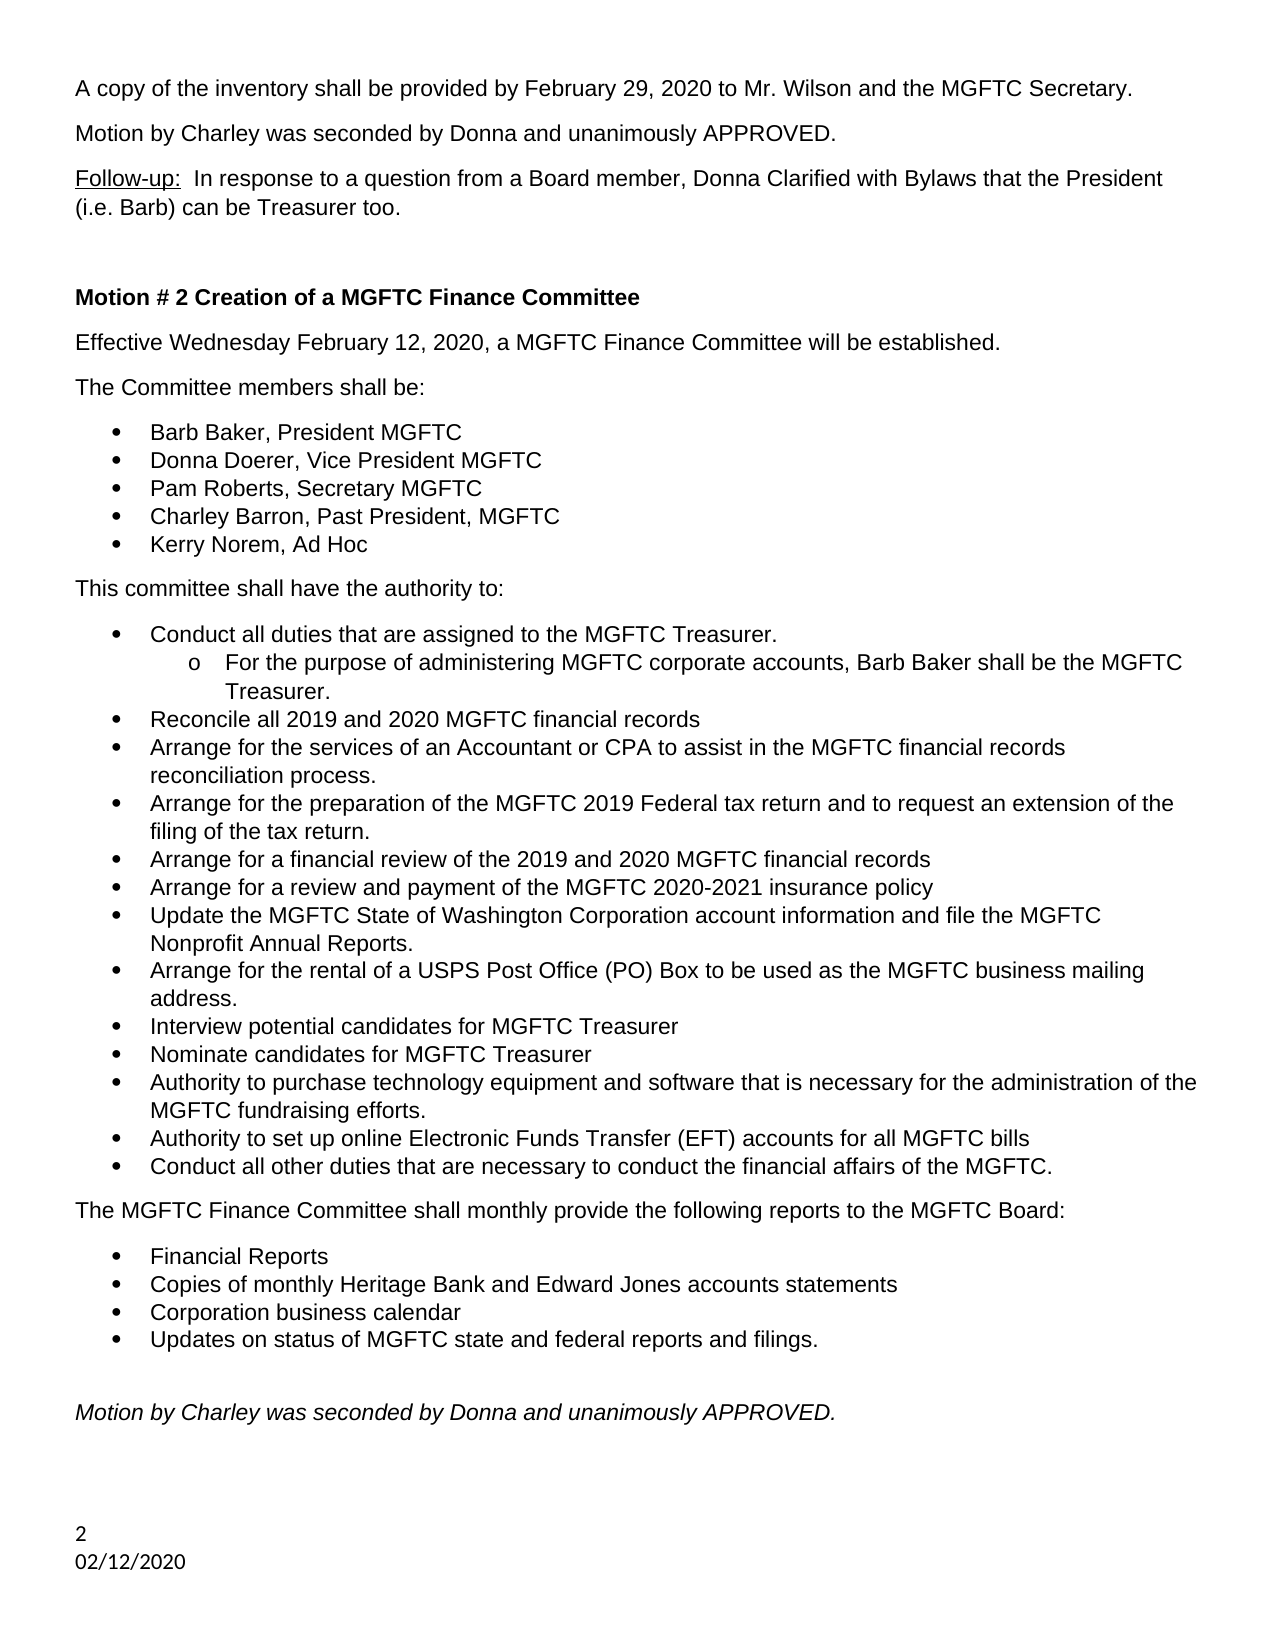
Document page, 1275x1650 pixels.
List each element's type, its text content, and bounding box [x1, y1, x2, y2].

text A copy of the inventory shall be provided by February 29, 2020 to Mr. Wilson and the MGFTC Secretary. [75, 75, 1200, 101]
text Motion by Charley was seconded by Donna and unanimously APPROVED. [75, 1399, 1200, 1425]
text Motion # 2 Creation of a MGFTC Finance Committee [75, 284, 1200, 310]
list Arrange for a review and payment of the MGFTC 2020-2021 insurance policy [112, 874, 1200, 900]
text The Committee members shall be: [75, 374, 1200, 400]
text Effective Wednesday February 12, 2020, a MGFTC Finance Committee will be established. [75, 329, 1200, 355]
list Kerry Norem, Ad Hoc [112, 531, 1200, 557]
list Authority to purchase technology equipment and software that is necessary for the administration of the MGFTC fundraising efforts. [112, 1069, 1200, 1123]
list Charley Barron, Past President, MGFTC [112, 503, 1200, 529]
list Arrange for the preparation of the MGFTC 2019 Federal tax return and to request an extension of the filing of the tax return. [112, 790, 1200, 844]
list Conduct all duties that are assigned to the MGFTC Treasurer. [112, 621, 1200, 647]
text Follow-up: In response to a question from a Board member, Donna Clarified with Bylaws that the President (i.e. Barb) can be Treasurer too. [75, 165, 1200, 220]
text This committee shall have the authority to: [75, 575, 1200, 602]
list For the purpose of administering MGFTC corporate accounts, Barb Baker shall be the MGFTC Treasurer. [187, 648, 1200, 705]
text The MGFTC Finance Committee shall monthly provide the following reports to the MGFTC Board: [75, 1197, 1200, 1224]
list Arrange for a financial review of the 2019 and 2020 MGFTC financial records [112, 846, 1200, 872]
list Updates on status of MGFTC state and federal reports and filings. [112, 1326, 1200, 1353]
list Interview potential candidates for MGFTC Treasurer [112, 1013, 1200, 1040]
text Motion by Charley was seconded by Donna and unanimously APPROVED. [75, 120, 1200, 146]
list Reconcile all 2019 and 2020 MGFTC financial records [112, 706, 1200, 733]
list Arrange for the services of an Accountant or CPA to assist in the MGFTC financial records reconciliation process. [112, 734, 1200, 788]
list Arrange for the rental of a USPS Post Office (PO) Box to be used as the MGFTC business mailing address. [112, 957, 1200, 1012]
list Corporation business calendar [112, 1298, 1200, 1325]
list Update the MGFTC State of Washington Corporation account information and file the MGFTC Nonprofit Annual Reports. [112, 902, 1200, 956]
list Barb Baker, President MGFTC [112, 419, 1200, 446]
list Donna Doerer, Vice President MGFTC [112, 447, 1200, 473]
list Nominate candidates for MGFTC Treasurer [112, 1041, 1200, 1068]
list Copies of monthly Heritage Bank and Edward Jones accounts statements [112, 1271, 1200, 1297]
list Financial Reports [112, 1243, 1200, 1269]
list Pam Roberts, Secretary MGFTC [112, 475, 1200, 501]
list Conduct all other duties that are necessary to conduct the financial affairs of the MGFTC. [112, 1153, 1200, 1179]
list Authority to set up online Electronic Funds Transfer (EFT) accounts for all MGFTC bills [112, 1125, 1200, 1151]
